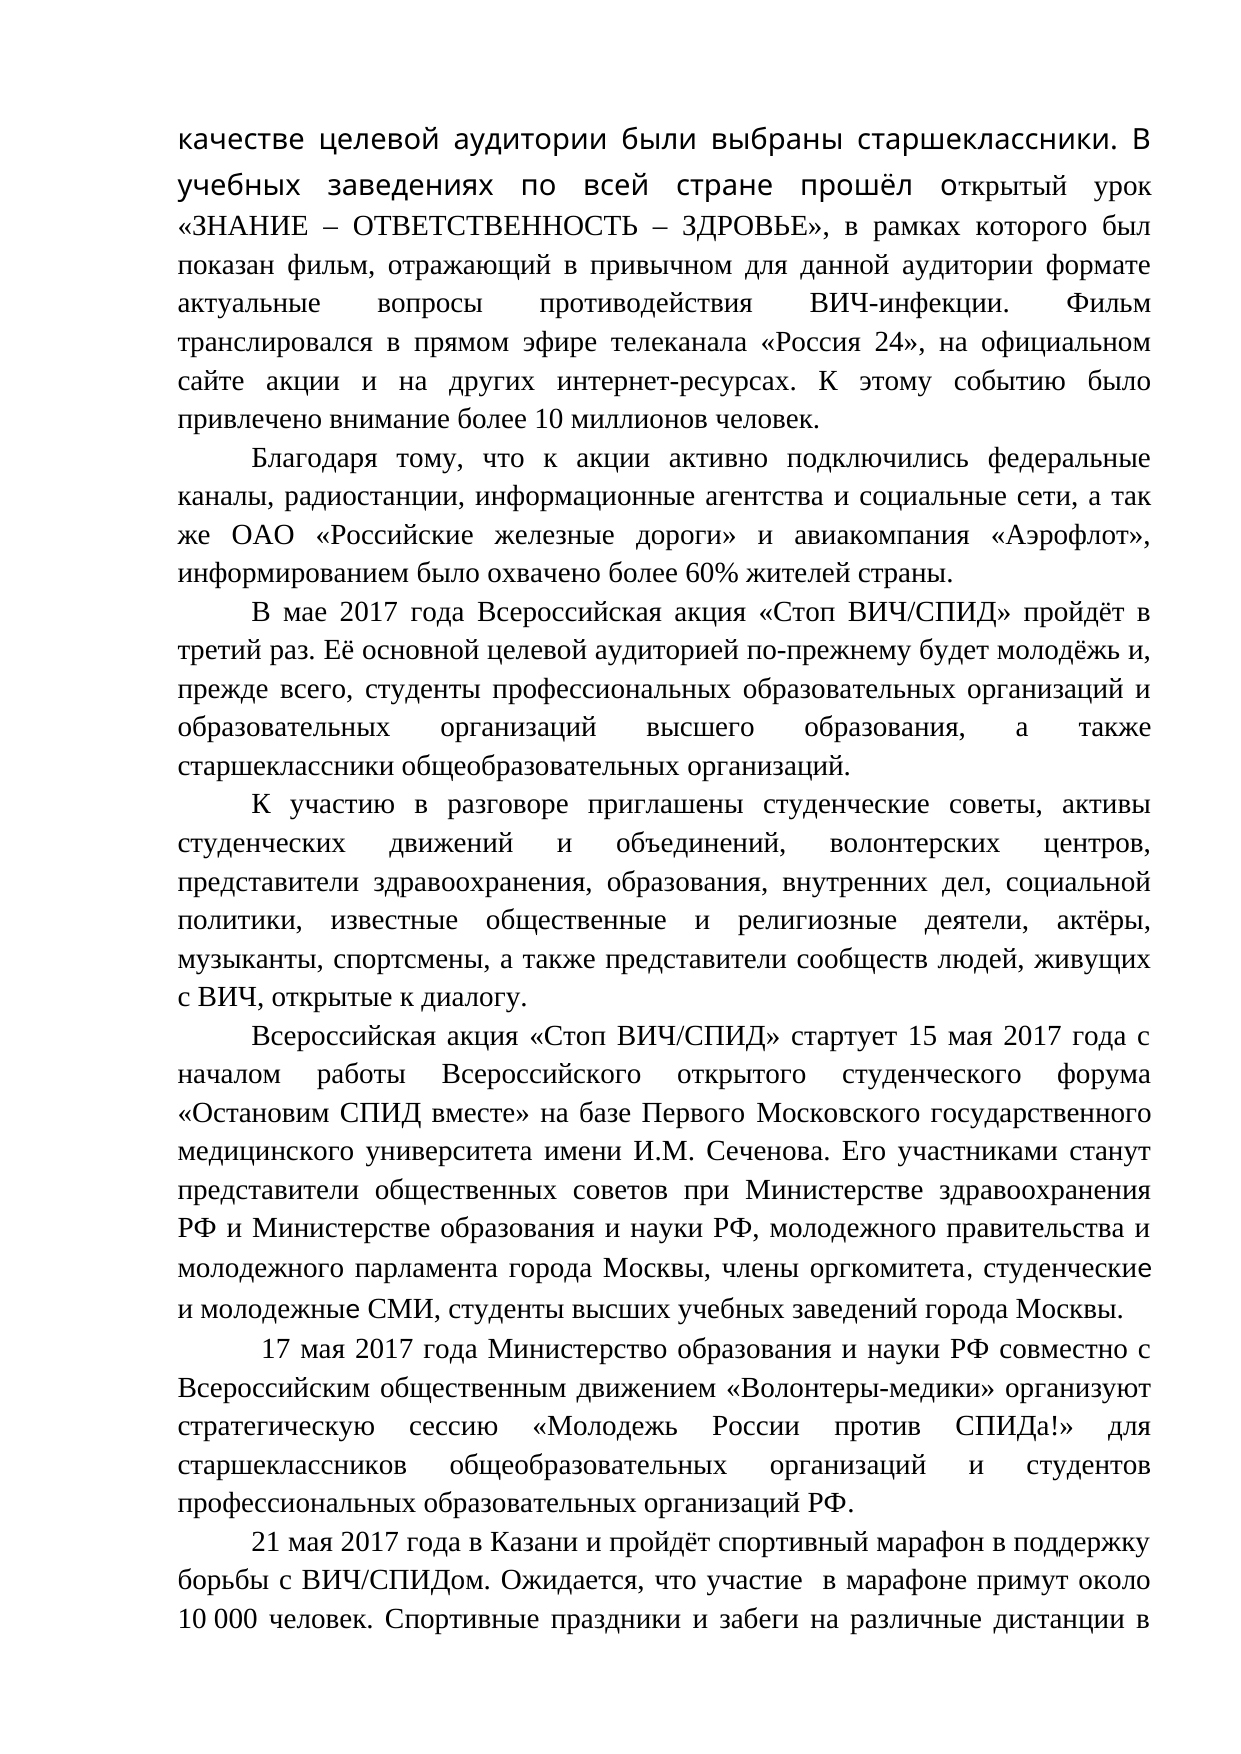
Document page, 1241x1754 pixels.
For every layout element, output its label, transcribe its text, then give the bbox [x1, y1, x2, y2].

text В мае 2017 года Всероссийская акция «Стоп ВИЧ/СПИД» пройдёт в третий раз. Её основной целевой аудиторией по-прежнему будет молодёжь и, прежде всего, студенты профессиональных образовательных организаций и образовательных организаций высшего образования, а также старшеклассники общеобразовательных организаций. [177, 594, 1152, 782]
text К участию в разговоре приглашены студенческие советы, активы студенческих движений и объединений, волонтерских центров, представители здравоохранения, образования, внутренних дел, социальной политики, известные общественные и религиозные деятели, актёры, музыканты, спортсмены, а также представители сообществ людей, живущих с ВИЧ, открытые к диалогу. [177, 787, 1152, 1013]
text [177, 118, 1152, 435]
text Благодаря тому, что к акции активно подключились федеральные каналы, радиостанции, информационные агентства и социальные сети, а так же ОАО «Российские железные дороги» и авиакомпания «Аэрофлот», информированием было охвачено более 60% жителей страны. [177, 440, 1152, 589]
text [177, 1524, 1152, 1634]
text Всероссийская акция «Стоп ВИЧ/СПИД» стартует 15 мая 2017 года с началом работы Всероссийского открытого студенческого форума «Остановим СПИД вместе» на базе Первого Московского государственного медицинского университета имени И.М. Сеченова. Его участниками станут представители общественных советов при Министерстве здравоохранения РФ и Министерстве образования и науки РФ, молодежного правительства и молодежного парламента города Москвы, члены оргкомитета, студенческие и молодежные СМИ, студенты высших учебных заведений города Москвы. [177, 1018, 1152, 1326]
text 17 мая 2017 года Министерство образования и науки РФ совместно с Всероссийским общественным движением «Волонтеры-медики» организуют стратегическую сессию «Молодежь России против СПИДа!» для старшеклассников общеобразовательных организаций и студентов профессиональных образовательных организаций РФ. [177, 1331, 1152, 1519]
